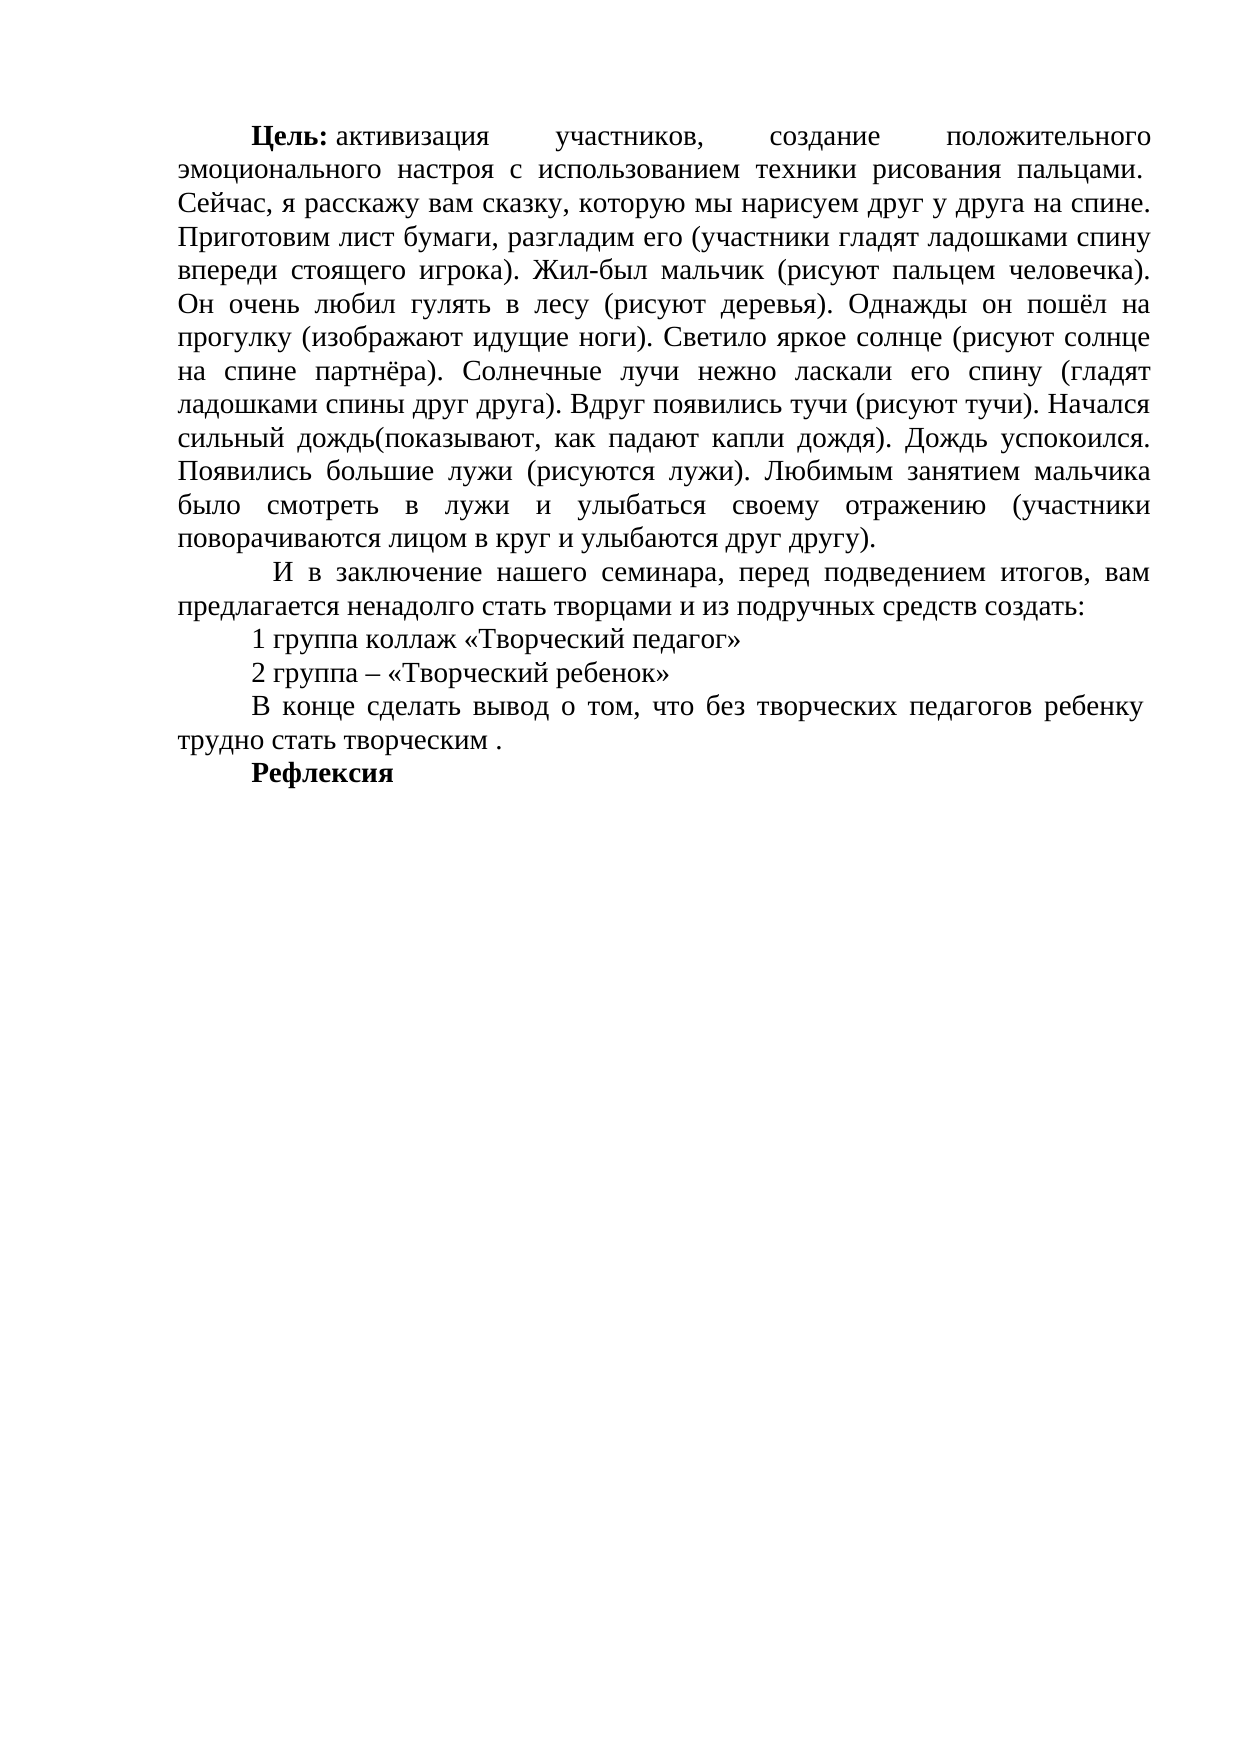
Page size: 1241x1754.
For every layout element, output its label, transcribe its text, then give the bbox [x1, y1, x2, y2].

text Рефлексия [177, 755, 1152, 789]
text И в заключение нашего семинара, перед подведением итогов, вам предлагается ненадолго стать творцами и из подручных средств создать: [177, 554, 1152, 621]
text Цель: активизация участников, создание положительного эмоционального настроя с использованием техники рисования пальцами. Сейчас, я расскажу вам сказку, которую мы нарисуем друг у друга на спине. Приготовим лист бумаги, разгладим его (участники гладят ладошками спину впереди стоящего игрока). Жил-был мальчик (рисуют пальцем человечка). Он очень любил гулять в лесу (рисуют деревья). Однажды он пошёл на прогулку (изображают идущие ноги). Светило яркое солнце (рисуют солнце на спине партнёра). Солнечные лучи нежно ласкали его спину (гладят ладошками спины друг друга). Вдруг появились тучи (рисуют тучи). Начался сильный дождь(показывают, как падают капли дождя). Дождь успокоился. Появились большие лужи (рисуются лужи). Любимым занятием мальчика было смотреть в лужи и улыбаться своему отражению (участники поворачиваются лицом в круг и улыбаются друг другу). [177, 118, 1152, 554]
text 1 группа коллаж «Творческий педагог» [177, 621, 1152, 655]
text В конце сделать вывод о том, что без творческих педагогов ребенку трудно стать творческим . [177, 688, 1152, 755]
text 2 группа – «Творческий ребенок» [177, 655, 1152, 688]
